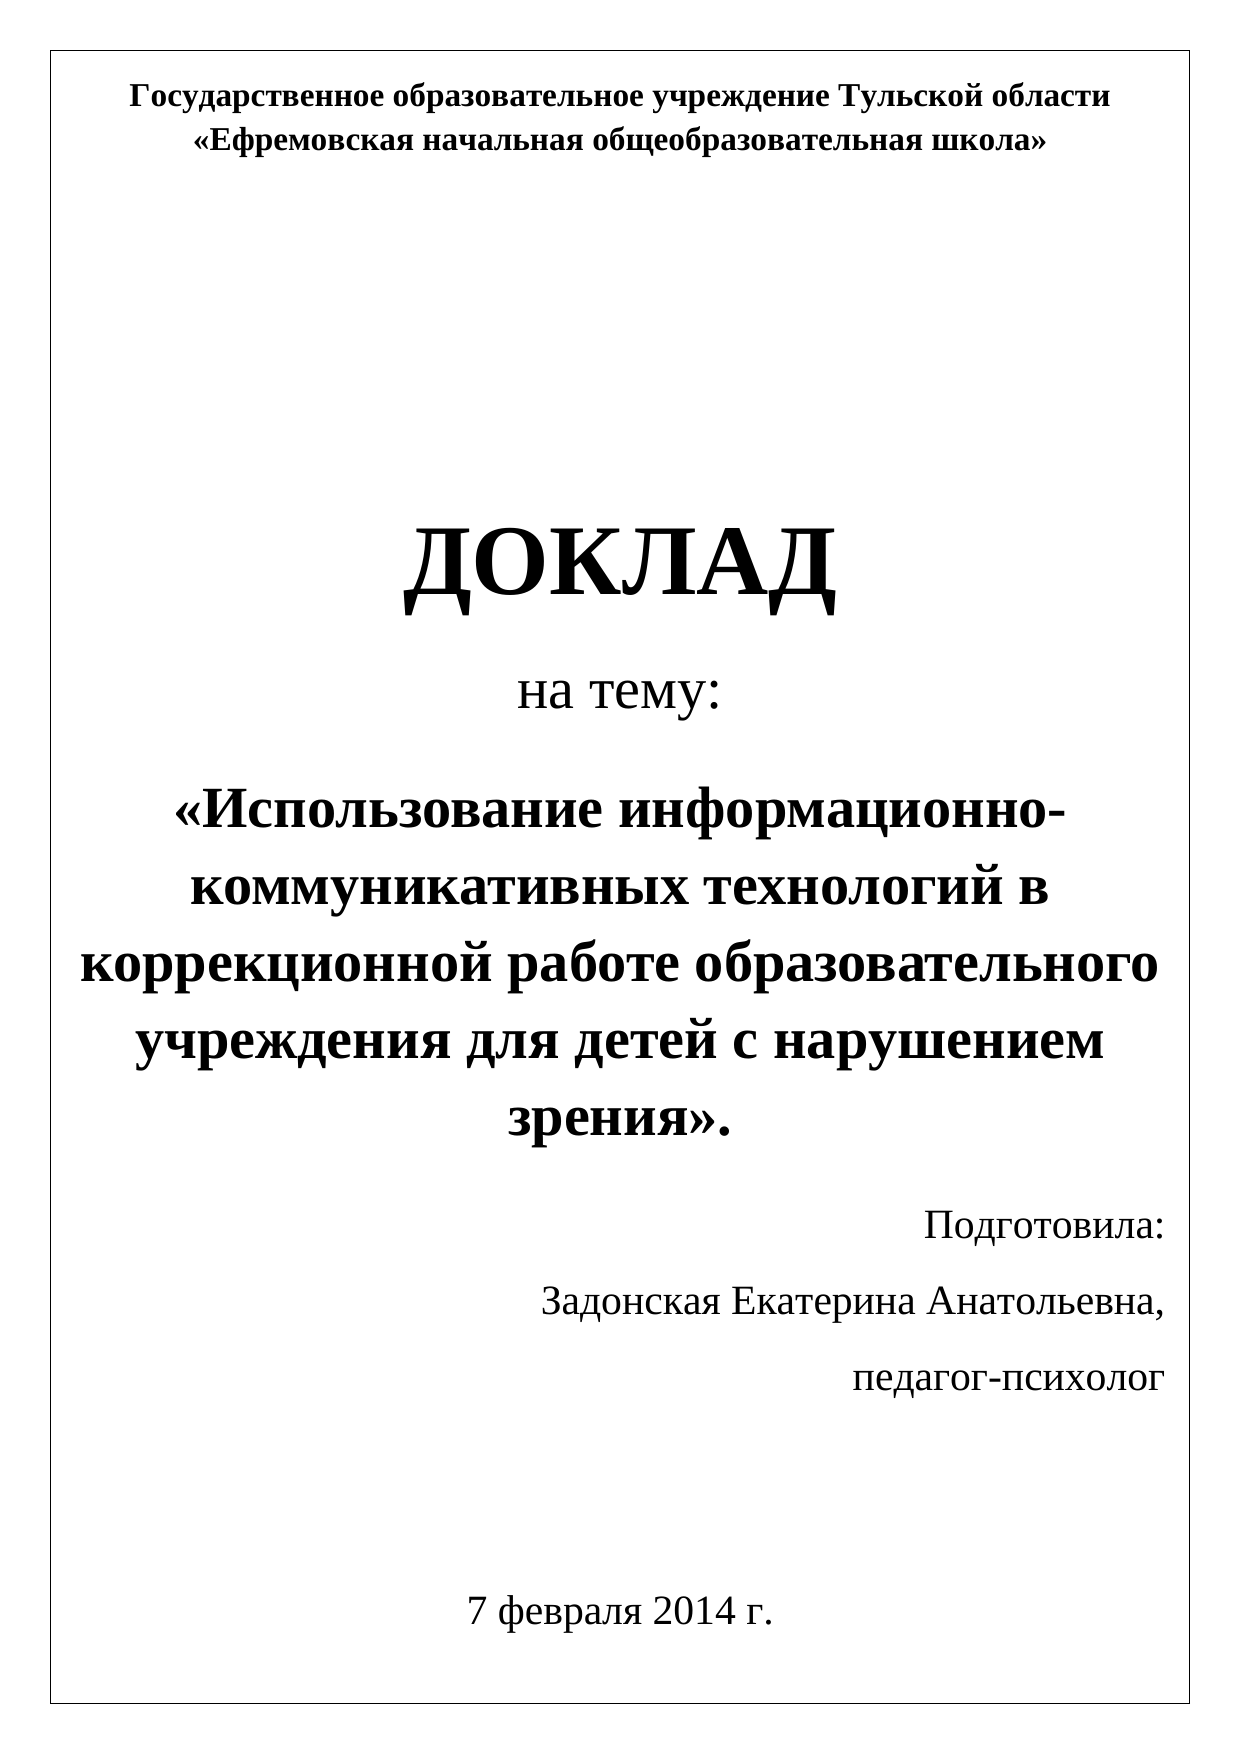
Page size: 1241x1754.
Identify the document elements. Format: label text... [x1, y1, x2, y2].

text Государственное образовательное учреждение Тульской области «Ефремовская начальная общеобразовательная школа» [75, 75, 1165, 157]
text ДОКЛАД [75, 501, 1165, 616]
text 7 февраля 2014 г. [75, 1586, 1165, 1633]
text Подготовила: [75, 1199, 1165, 1247]
text педагог-психолог [222, 1351, 1165, 1399]
text на тему: [75, 654, 1165, 721]
text Задонская Екатерина Анатольевна, [222, 1275, 1165, 1323]
text «Использование информационно-коммуникативных технологий в коррекционной работе образовательного учреждения для детей с нарушением зрения». [75, 772, 1165, 1148]
